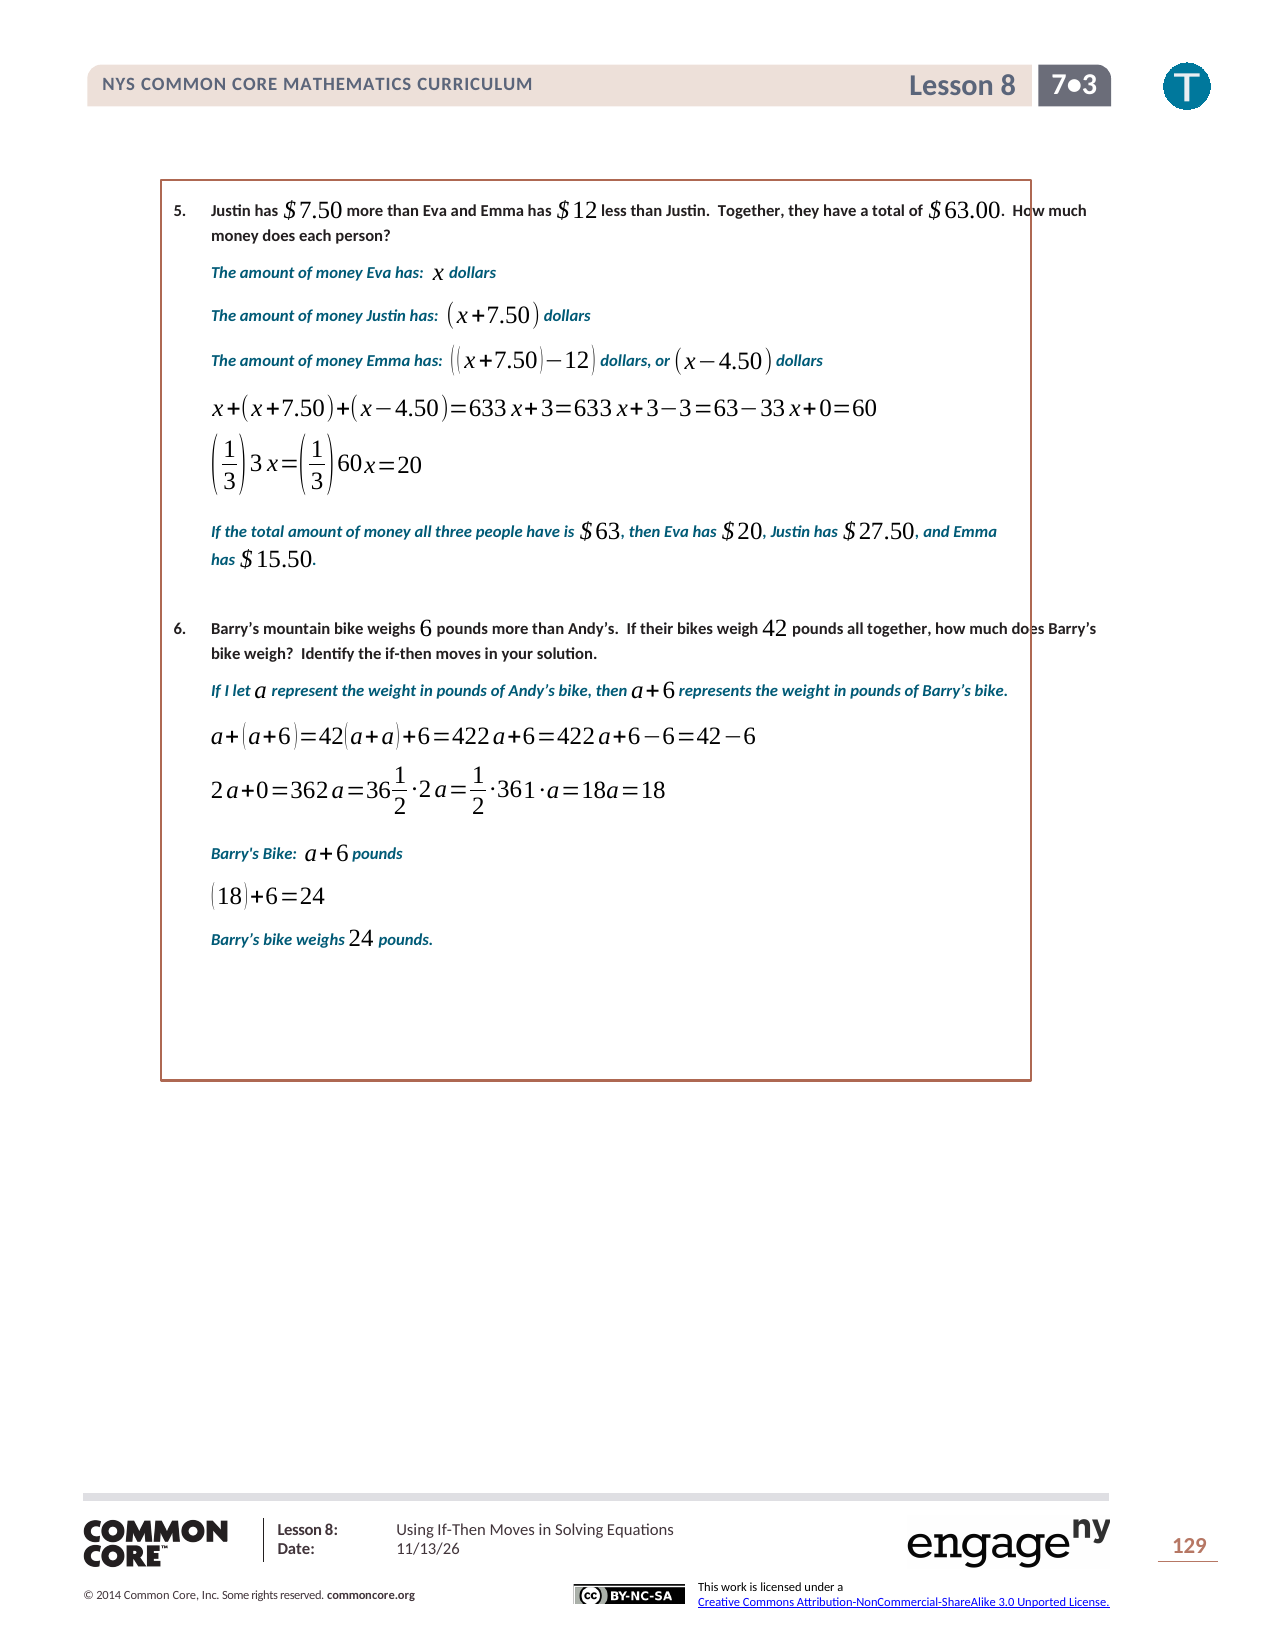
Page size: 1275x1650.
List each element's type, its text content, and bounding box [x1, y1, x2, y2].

picture [79, 1515, 232, 1572]
text Barry's Bike: pounds [211, 840, 1018, 868]
text The amount of money Emma has: dollars, or dollars [211, 343, 1018, 377]
list Justin has more than Eva and Emma has less than Justin. Together, they have a total of . How much money does each person? [173, 197, 1030, 246]
picture [572, 1584, 685, 1604]
text If I let represent the weight in pounds of Andy’s bike, then represents the weight in pounds of Barry’s bike. [211, 677, 1018, 704]
text The amount of money Eva has: dollars [211, 259, 1018, 287]
text If the total amount of money all three people have is , then Eva has , Justin has , and Emma has . [211, 517, 1018, 573]
list Barry’s mountain bike weighs pounds more than Andy’s. If their bikes weigh pounds all together, how much does Barry’s bike weigh? Identify the if-then moves in your solution. [173, 614, 1030, 663]
text The amount of money Justin has: dollars [211, 300, 1018, 330]
picture [906, 1515, 1110, 1569]
text Barry’s bike weighs pounds. [211, 925, 1018, 953]
